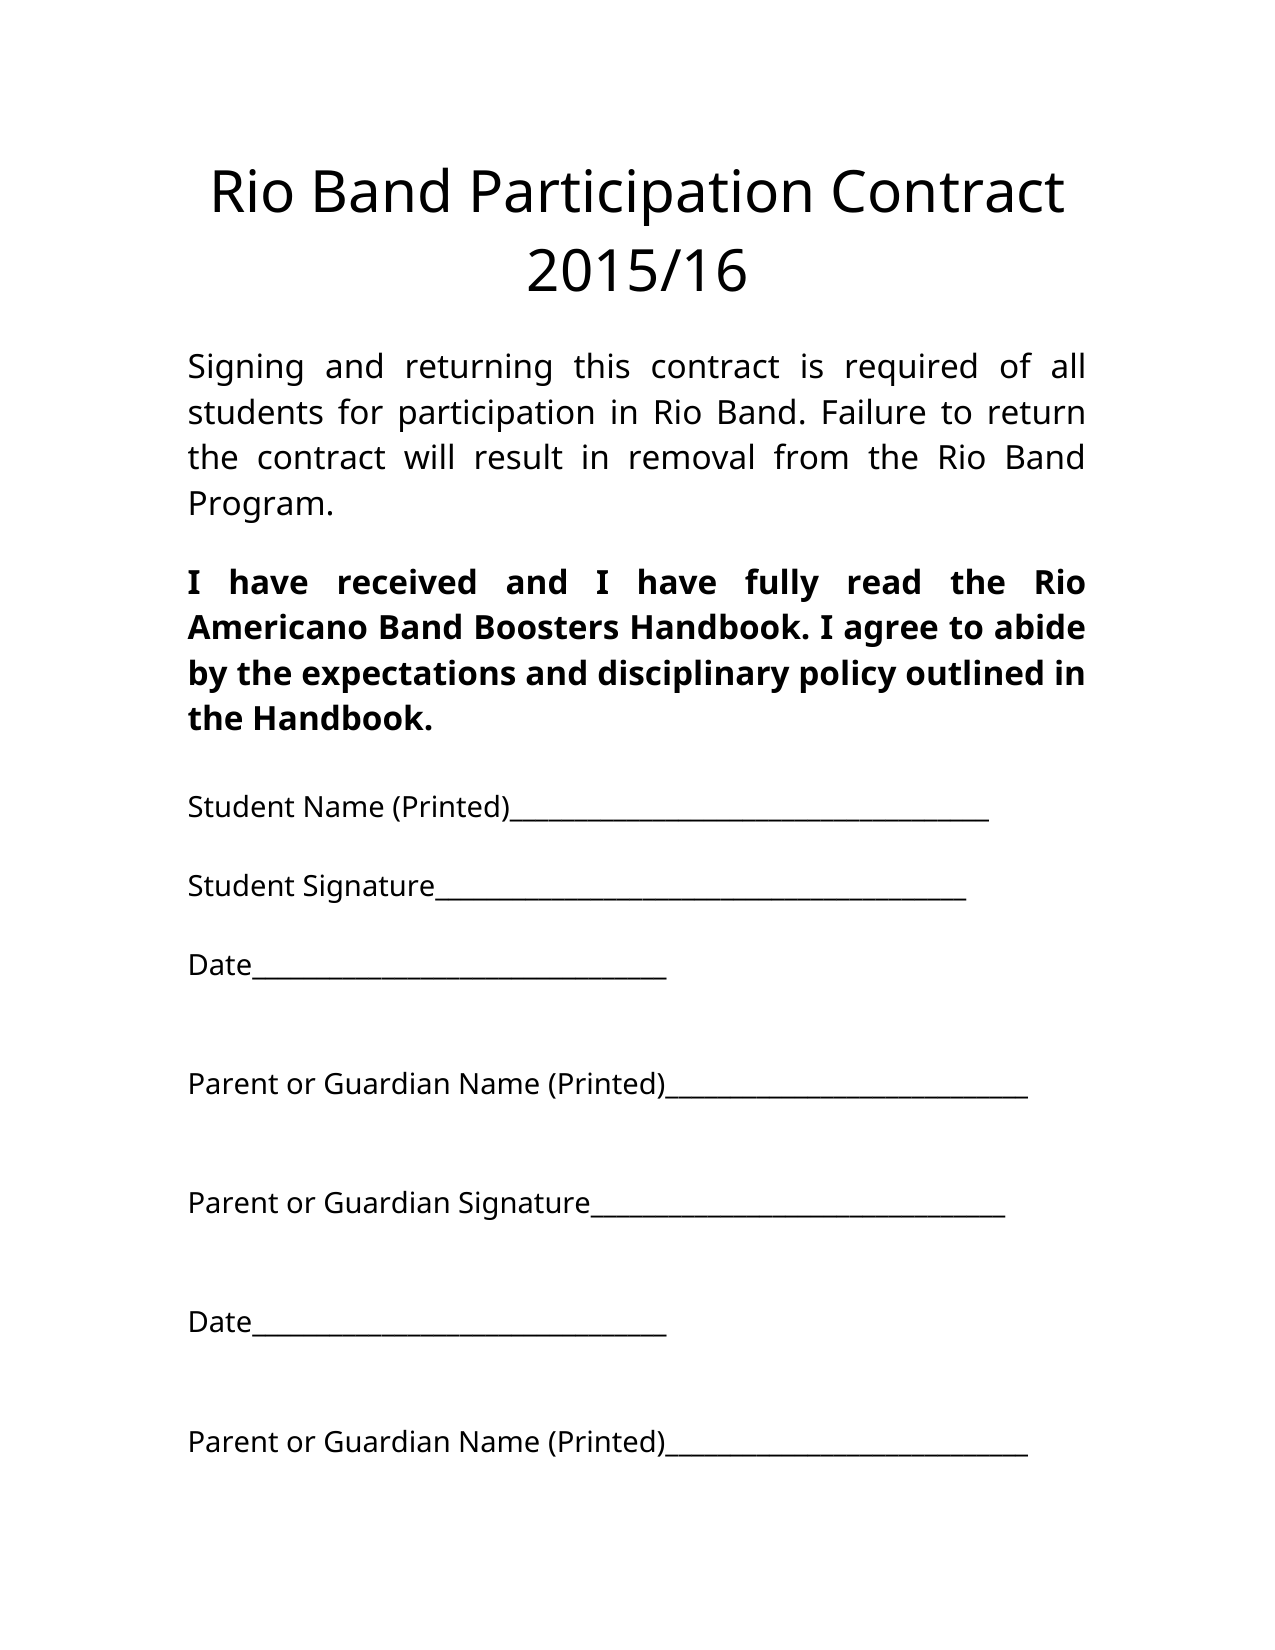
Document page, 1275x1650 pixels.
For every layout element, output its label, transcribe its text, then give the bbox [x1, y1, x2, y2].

text I have received and I have fully read the Rio Americano Band Boosters Handbook. I agree to abide by the expectations and disciplinary policy outlined in the Handbook. [187, 559, 1087, 740]
text Student Name (Printed)_____________________________________ [187, 786, 1087, 826]
text Date________________________________ [187, 1302, 1087, 1341]
text Student Signature_________________________________________ [187, 865, 1087, 905]
text 2015/16 [187, 229, 1087, 309]
text Parent or Guardian Name (Printed)____________________________ [187, 1421, 1087, 1461]
text Rio Band Participation Contract [187, 150, 1087, 229]
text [187, 1183, 1087, 1222]
text Parent or Guardian Name (Printed)____________________________ [187, 1064, 1087, 1103]
text Signing and returning this contract is required of all students for participation in Rio Band. Failure to return the contract will result in removal from the Rio Band Program. [187, 343, 1087, 525]
text Date________________________________ [187, 944, 1087, 984]
